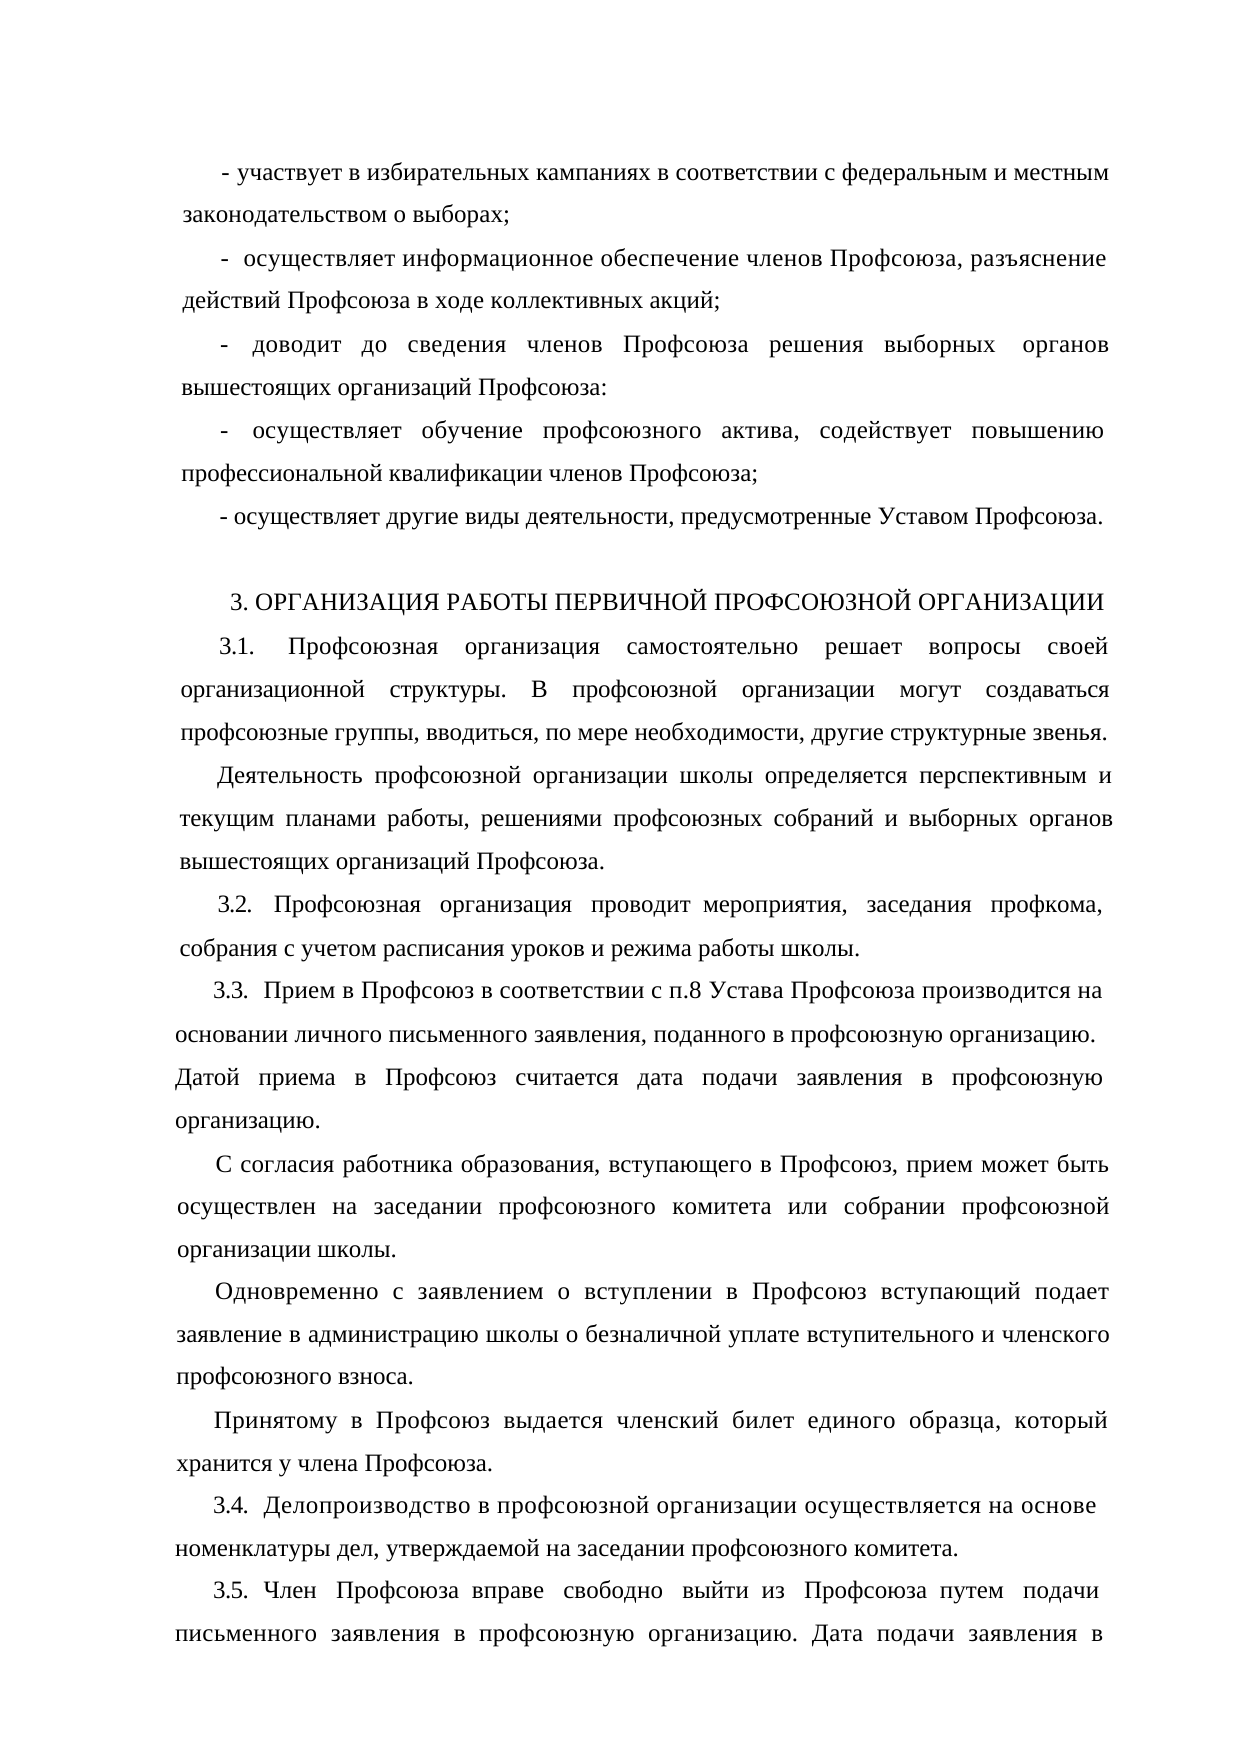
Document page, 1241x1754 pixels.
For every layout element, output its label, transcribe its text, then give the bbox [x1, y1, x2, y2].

list доводит до сведения членов Профсоюза решения выборных органов вышестоящих организаций Профсоюза: [181, 318, 1116, 404]
text Одновременно с заявлением о вступлении в Профсоюз вступающий подает заявление в администрацию школы о безналичной уплате вступительного и членского профсоюзного взноса. [176, 1266, 1111, 1393]
text - участвует в избирательных кампаниях в соответствии с федеральным и местным законодательством о выборах; [182, 146, 1116, 232]
text С согласия работника образования, вступающего в Профсоюз, прием может быть осуществлен на заседании профсоюзного комитета или собрании профсоюзной организации школы. [177, 1138, 1111, 1266]
text 3. ОРГАНИЗАЦИЯ РАБОТЫ ПЕРВИЧНОЙ ПРОФСОЮЗНОЙ ОРГАНИЗАЦИИ [230, 587, 1116, 615]
text - осуществляет информационное обеспечение членов Профсоюза, разъяснение действий Профсоюза в ходе коллективных акций; [182, 232, 1116, 318]
text 3.3. Прием в Профсоюз в соответствии с п.8 Устава Профсоюза производится на основании личного письменного заявления, поданного в профсоюзную организацию. Датой приема в Профсоюз считается дата подачи заявления в профсоюзную организацию. [175, 964, 1116, 1137]
list Делопроизводство в профсоюзной организации осуществляется на основе номенклатуры дел, утверждаемой на заседании профсоюзного комитета. [175, 1479, 1116, 1564]
text 3.1. Профсоюзная организация самостоятельно решает вопросы своей организационной структуры. В профсоюзной организации могут создаваться профсоюзные группы, вводиться, по мере необходимости, другие структурные звенья. [180, 620, 1116, 749]
text - осуществляет другие виды деятельности, предусмотренные Уставом Профсоюза. [219, 490, 1116, 533]
list осуществляет обучение профсоюзного актива, содействует повышению профессиональной квалификации членов Профсоюза; [181, 404, 1116, 490]
text Принятому в Профсоюз выдается членский билет единого образца, который хранится у члена Профсоюза. [176, 1394, 1109, 1479]
text Деятельность профсоюзной организации школы определяется перспективным и текущим планами работы, решениями профсоюзных собраний и выборных органов вышестоящих организаций Профсоюза. [179, 749, 1113, 878]
list Член Профсоюза вправе свободно выйти из Профсоюза путем подачи письменного заявления в профсоюзную организацию. Дата подачи заявления в [175, 1564, 1116, 1649]
text 3.2. Профсоюзная организация проводит мероприятия, заседания профкома, собрания с учетом расписания уроков и режима работы школы. [179, 878, 1116, 964]
